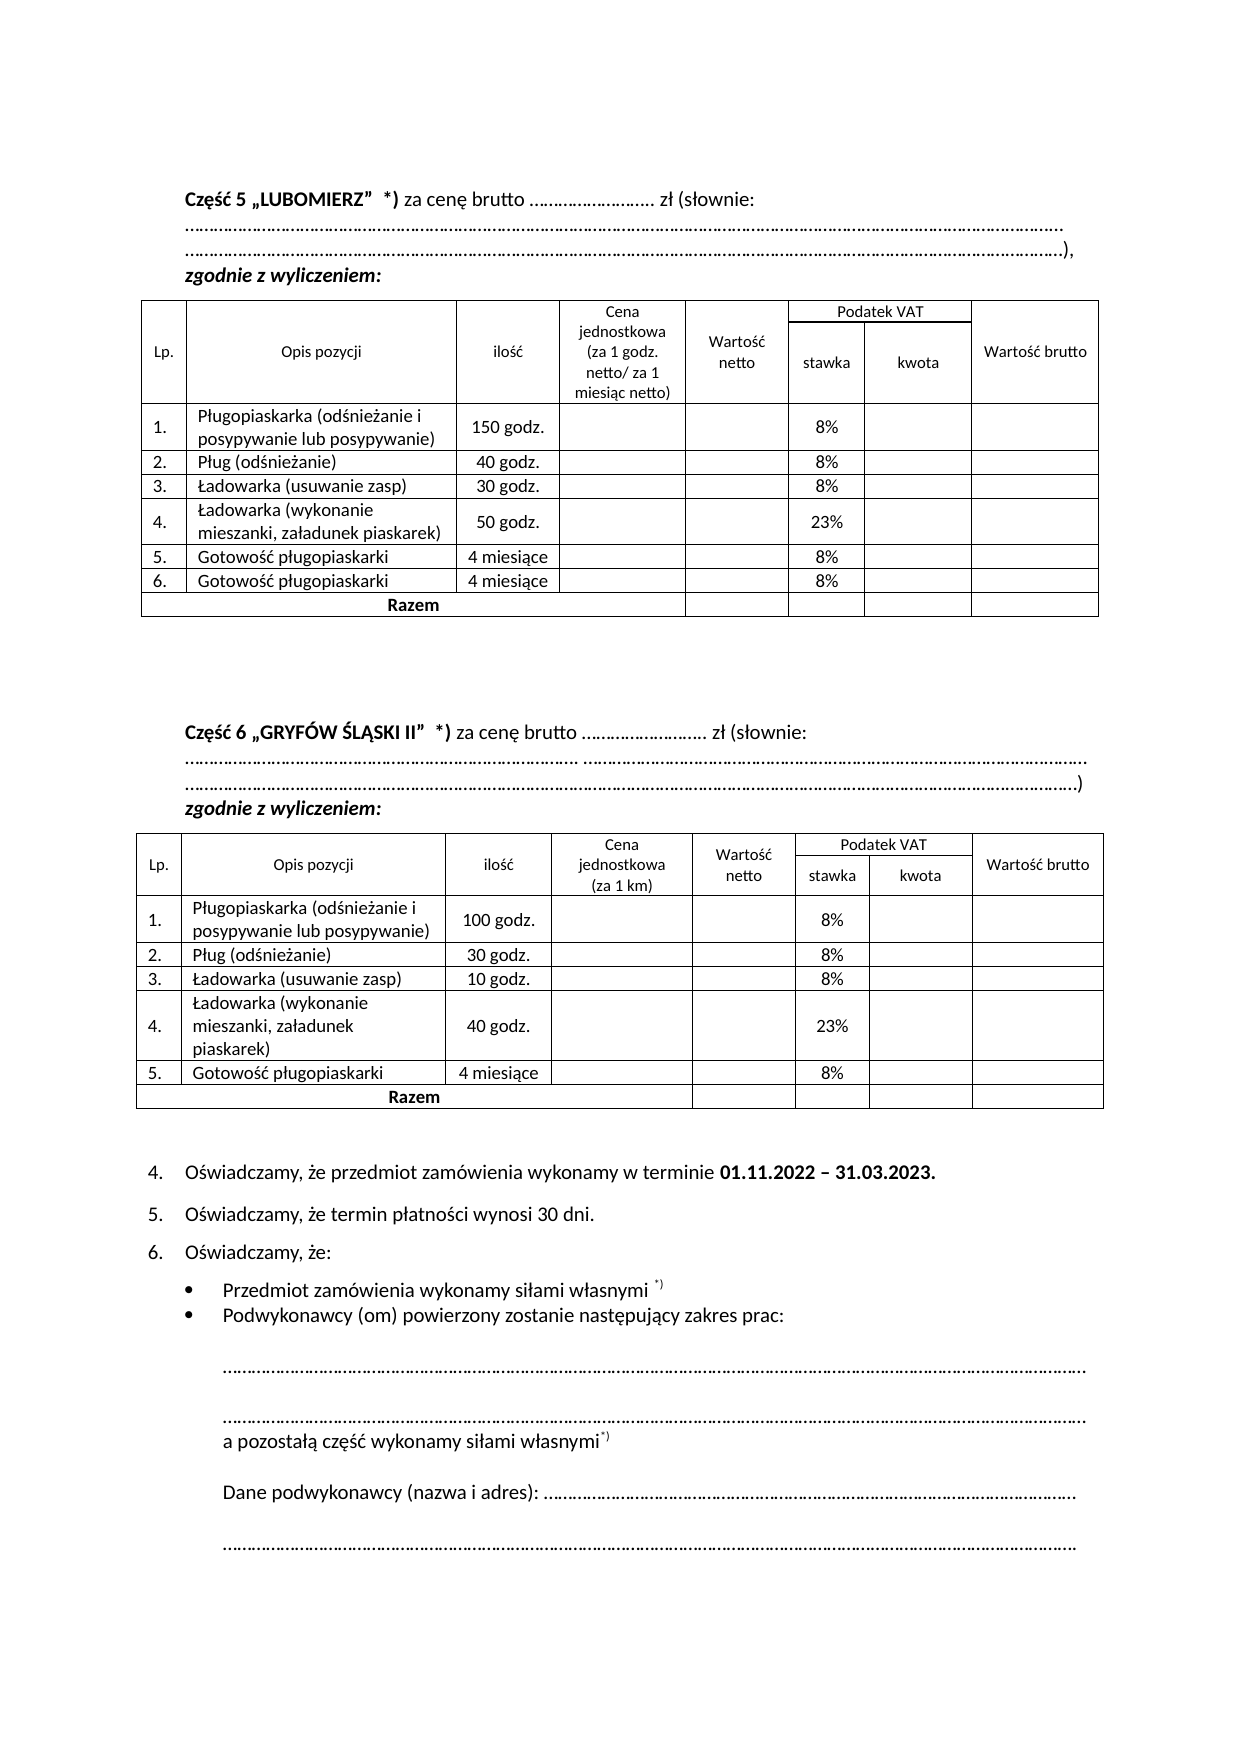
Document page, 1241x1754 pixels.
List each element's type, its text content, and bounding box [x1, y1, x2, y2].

table_cell [686, 545, 788, 568]
table_cell [870, 967, 972, 990]
table_header Cena jednostkowa (za 1 godz. netto/ za 1 miesiąc netto) [560, 301, 685, 403]
table_cell [693, 1085, 795, 1108]
table_cell stawka [796, 856, 869, 895]
table_cell 40 godz. [446, 991, 551, 1060]
table_cell Gotowość pługopiaskarki [187, 545, 456, 568]
table_cell [686, 475, 788, 497]
table_header Lp. [142, 301, 186, 403]
table_cell [870, 991, 972, 1060]
table_cell [973, 1061, 1103, 1084]
table_cell Ładowarka (usuwanie zasp) [187, 475, 456, 497]
table_header ilość [446, 834, 551, 895]
table_cell [686, 404, 788, 449]
table_header Lp. [137, 834, 181, 895]
text a pozostałą część wykonamy siłami własnymi*) [223, 1429, 1093, 1454]
text Część 5 „LUBOMIERZ” *) za cenę brutto …………………….. zł (słownie: ………………………………………………………………………………………………………………………………………………………………... [185, 186, 1093, 237]
table_cell Ładowarka (wykonanie mieszanki, załadunek piaskarek) [187, 499, 456, 544]
table_cell [870, 896, 972, 942]
table_cell [693, 943, 795, 966]
text ……………………………………………………………………………………………………………………………………………………………………) [185, 770, 1093, 795]
table_cell 8% [796, 1061, 869, 1084]
table_cell [865, 404, 971, 449]
list Przedmiot zamówienia wykonamy siłami własnymi *) [185, 1277, 1093, 1302]
table_cell [972, 569, 1098, 592]
table_cell [973, 967, 1103, 990]
table_cell 3. [137, 967, 181, 990]
table_cell 4 miesiące [457, 545, 559, 568]
table_cell 100 godz. [446, 896, 551, 942]
table_cell [796, 1085, 869, 1108]
table_cell Pługopiaskarka (odśnieżanie i posypywanie lub posypywanie) [182, 896, 445, 942]
table_cell [865, 569, 971, 592]
text ……………………………………………………………………………………………………………………………………………………………. [223, 1530, 1093, 1556]
table_header Cena jednostkowa (za 1 km) [552, 834, 692, 895]
table_cell [972, 545, 1098, 568]
table_cell 1. [142, 404, 186, 449]
table_cell 23% [789, 499, 864, 544]
table_cell [865, 475, 971, 497]
table_cell [552, 1061, 692, 1084]
table_cell 1. [137, 896, 181, 942]
table_cell 4. [137, 991, 181, 1060]
table_cell [560, 569, 685, 592]
table_cell [973, 896, 1103, 942]
table_cell [972, 499, 1098, 544]
table_cell [552, 991, 692, 1060]
table_cell [870, 1061, 972, 1084]
table_cell 2. [142, 451, 186, 473]
table_cell 150 godz. [457, 404, 559, 449]
table_cell 8% [796, 967, 869, 990]
table_cell 23% [796, 991, 869, 1060]
table_header Wartość netto [693, 834, 795, 895]
table_cell [693, 967, 795, 990]
table_cell [552, 967, 692, 990]
text Część 6 „GRYFÓW ŚLĄSKI II” *) za cenę brutto …………………….. zł (słownie: ………………………………………………………………………. …………………………………………………………………………………………… [185, 719, 1093, 770]
table_cell [973, 1085, 1103, 1108]
table_cell [972, 475, 1098, 497]
table_cell [865, 499, 971, 544]
table_cell 5. [142, 545, 186, 568]
table_header Wartość brutto [972, 301, 1098, 403]
table_cell [865, 545, 971, 568]
table_header Opis pozycji [187, 301, 456, 403]
text ……………………………………………………………………………………………………………………………………………………………… [223, 1353, 1093, 1378]
table_cell 10 godz. [446, 967, 551, 990]
table_cell 4 miesiące [457, 569, 559, 592]
table_cell [870, 943, 972, 966]
table_cell Ładowarka (usuwanie zasp) [182, 967, 445, 990]
table_cell 50 godz. [457, 499, 559, 544]
table_cell Razem [142, 593, 685, 616]
table_cell 8% [796, 896, 869, 942]
text zgodnie z wyliczeniem: [148, 795, 1093, 821]
table_cell [972, 404, 1098, 449]
table_cell 8% [789, 475, 864, 497]
table_header ilość [457, 301, 559, 403]
table_header Wartość brutto [973, 834, 1103, 895]
table_cell 8% [796, 943, 869, 966]
table_cell 3. [142, 475, 186, 497]
table_cell [870, 1085, 972, 1108]
subtitle Oświadczamy, że: [148, 1239, 1093, 1264]
table_cell Pług (odśnieżanie) [182, 943, 445, 966]
table_cell 5. [137, 1061, 181, 1084]
table_cell [552, 943, 692, 966]
table_cell [789, 593, 864, 616]
table_cell 30 godz. [446, 943, 551, 966]
table_header Podatek VAT [796, 834, 972, 855]
table_cell stawka [789, 323, 864, 403]
table_cell [560, 451, 685, 473]
text zgodnie z wyliczeniem: [148, 262, 1093, 287]
table_cell [686, 499, 788, 544]
table_cell [560, 475, 685, 497]
table_cell 2. [137, 943, 181, 966]
table_cell 40 godz. [457, 451, 559, 473]
table_cell 8% [789, 569, 864, 592]
table_cell [973, 991, 1103, 1060]
table_cell [560, 404, 685, 449]
subtitle Oświadczamy, że przedmiot zamówienia wykonamy w terminie 01.11.2022 – 31.03.2023. [148, 1159, 1093, 1185]
table_cell [972, 451, 1098, 473]
table_cell 4. [142, 499, 186, 544]
table_cell Ładowarka (wykonanie mieszanki, załadunek piaskarek) [182, 991, 445, 1060]
table_cell [686, 451, 788, 473]
table_cell Pługopiaskarka (odśnieżanie i posypywanie lub posypywanie) [187, 404, 456, 449]
table_cell [865, 451, 971, 473]
table_cell kwota [870, 856, 972, 895]
text Dane podwykonawcy (nazwa i adres): ………………………………………………………………………………………………… [223, 1479, 1093, 1505]
table_cell [972, 593, 1098, 616]
subtitle Oświadczamy, że termin płatności wynosi 30 dni. [148, 1201, 1093, 1227]
text ……………………………………………………………………………………………………………………………………………………………… [223, 1403, 1093, 1429]
table_cell [693, 991, 795, 1060]
table_cell [973, 943, 1103, 966]
table_cell [560, 545, 685, 568]
table_cell 8% [789, 545, 864, 568]
table_cell [686, 593, 788, 616]
table_cell Gotowość pługopiaskarki [187, 569, 456, 592]
table_header Opis pozycji [182, 834, 445, 895]
table_cell 30 godz. [457, 475, 559, 497]
table_cell 4 miesiące [446, 1061, 551, 1084]
table_cell Gotowość pługopiaskarki [182, 1061, 445, 1084]
table_cell 8% [789, 404, 864, 449]
table_cell Pług (odśnieżanie) [187, 451, 456, 473]
table_cell [560, 499, 685, 544]
table_cell [552, 896, 692, 942]
table_header Wartość netto [686, 301, 788, 403]
table_cell 6. [142, 569, 186, 592]
table_cell Razem [137, 1085, 692, 1108]
list Podwykonawcy (om) powierzony zostanie następujący zakres prac: [185, 1302, 1093, 1328]
table_cell [693, 896, 795, 942]
table_header Podatek VAT [789, 301, 971, 321]
table_cell [865, 593, 971, 616]
table_cell kwota [865, 323, 971, 403]
table_cell [693, 1061, 795, 1084]
table_cell [686, 569, 788, 592]
table_cell 8% [789, 451, 864, 473]
text …………………………………………………………………………………………………………………………………………………………………), [185, 237, 1093, 262]
